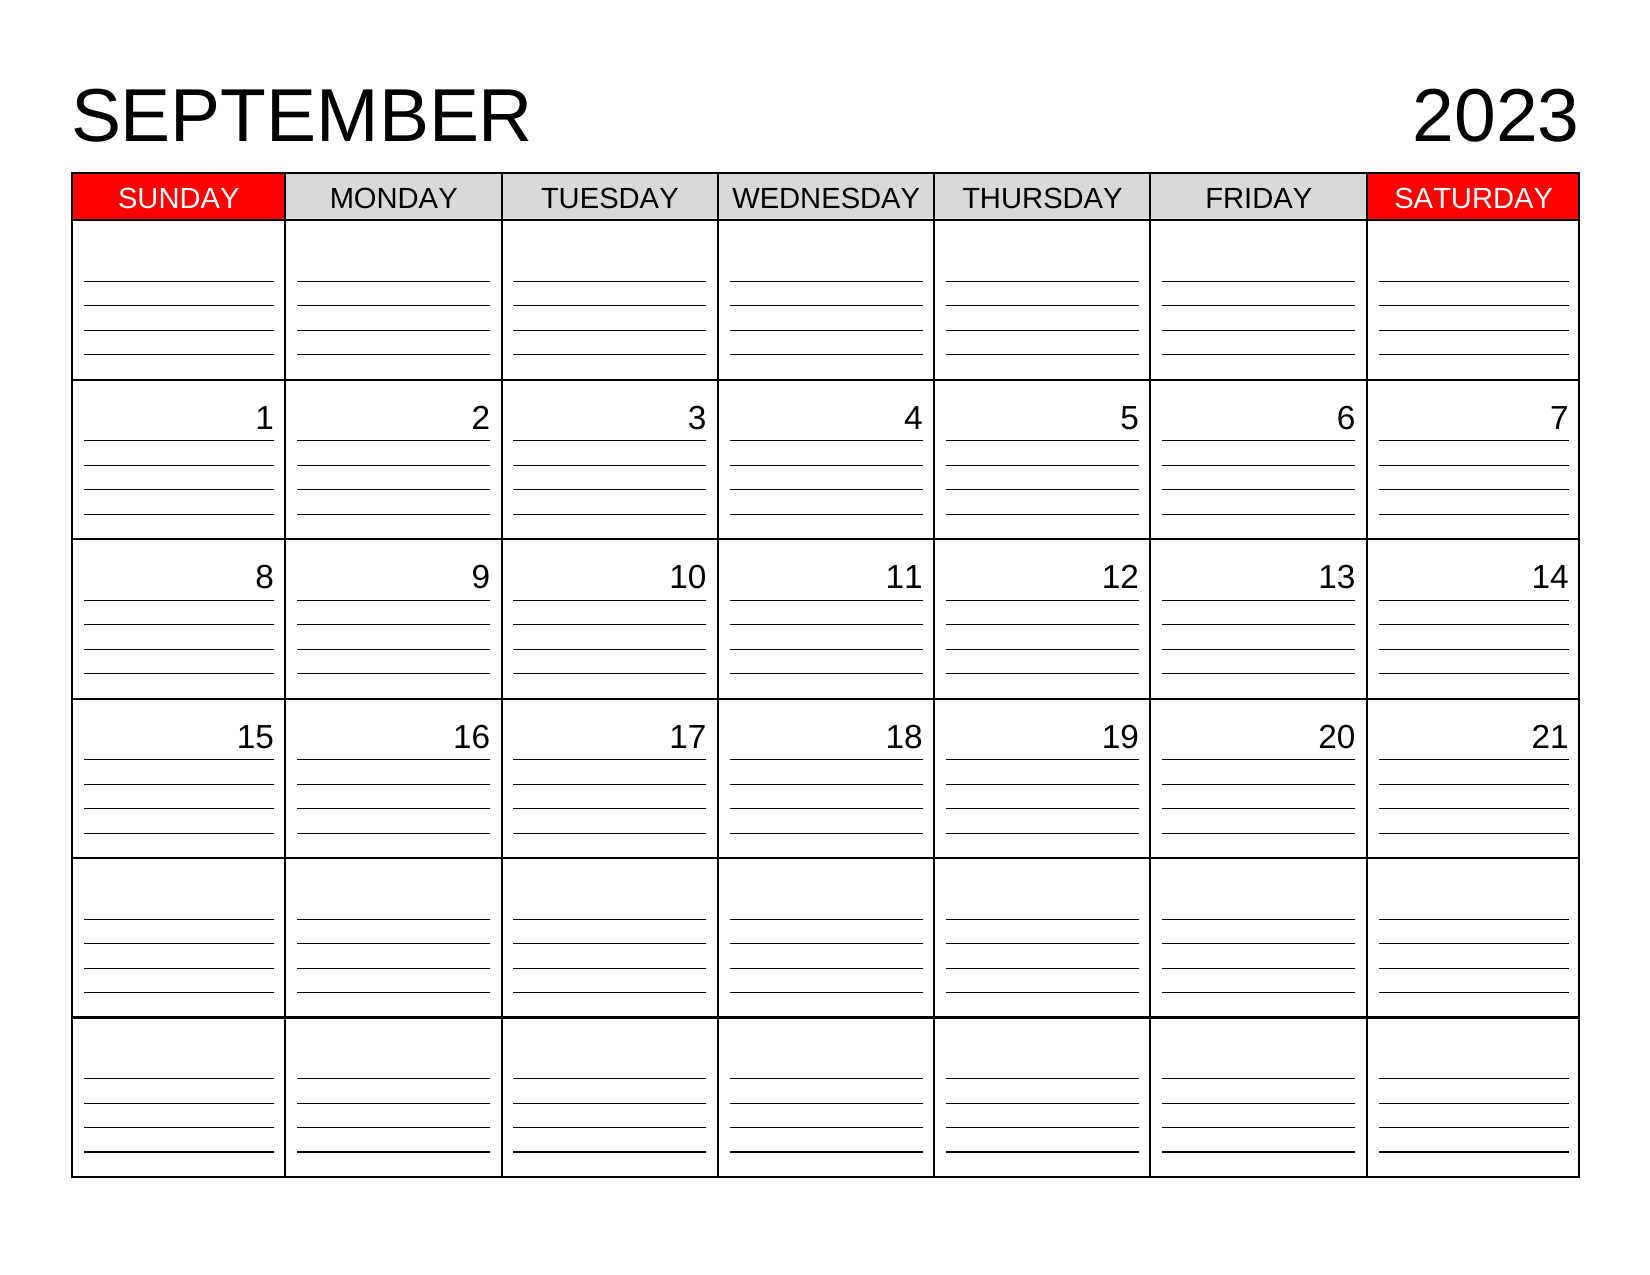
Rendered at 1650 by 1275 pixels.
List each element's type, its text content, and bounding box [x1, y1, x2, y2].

table_cell [935, 221, 1149, 379]
table_cell [503, 221, 717, 379]
table_cell [935, 381, 1149, 538]
table_header 2023 [825, 71, 1579, 172]
table_cell [1368, 859, 1578, 1016]
table_cell [1368, 381, 1578, 538]
table_cell [1368, 221, 1578, 379]
table_cell [935, 1019, 1149, 1176]
table_cell [1368, 1019, 1578, 1176]
table_cell [1151, 381, 1366, 538]
table_cell [719, 700, 933, 857]
table_cell [73, 1019, 284, 1176]
table_cell [1151, 221, 1366, 379]
table_cell [1368, 700, 1578, 857]
table_cell [1151, 700, 1366, 857]
table_header SEPTEMBER [71, 71, 825, 172]
table_cell [503, 540, 717, 698]
table_cell [286, 859, 501, 1016]
table_cell [1151, 859, 1366, 1016]
table_cell [73, 221, 284, 379]
table_cell [73, 700, 284, 857]
table_cell [935, 859, 1149, 1016]
table_cell [73, 859, 284, 1016]
table_cell [719, 221, 933, 379]
table_cell [503, 1019, 717, 1176]
table_cell [73, 540, 284, 698]
table_cell [503, 859, 717, 1016]
table_cell [286, 1019, 501, 1176]
table_cell [719, 859, 933, 1016]
table_cell [1151, 1019, 1366, 1176]
table_cell [286, 700, 501, 857]
table_cell [1368, 540, 1578, 698]
table_cell [73, 381, 284, 538]
table_cell [719, 540, 933, 698]
table_cell [719, 1019, 933, 1176]
table_cell [719, 381, 933, 538]
table_cell [286, 221, 501, 379]
table_cell [935, 700, 1149, 857]
table_cell [286, 381, 501, 538]
table_cell [286, 540, 501, 698]
table_cell [503, 700, 717, 857]
table_cell [1151, 540, 1366, 698]
table_cell [935, 540, 1149, 698]
table_cell [503, 381, 717, 538]
